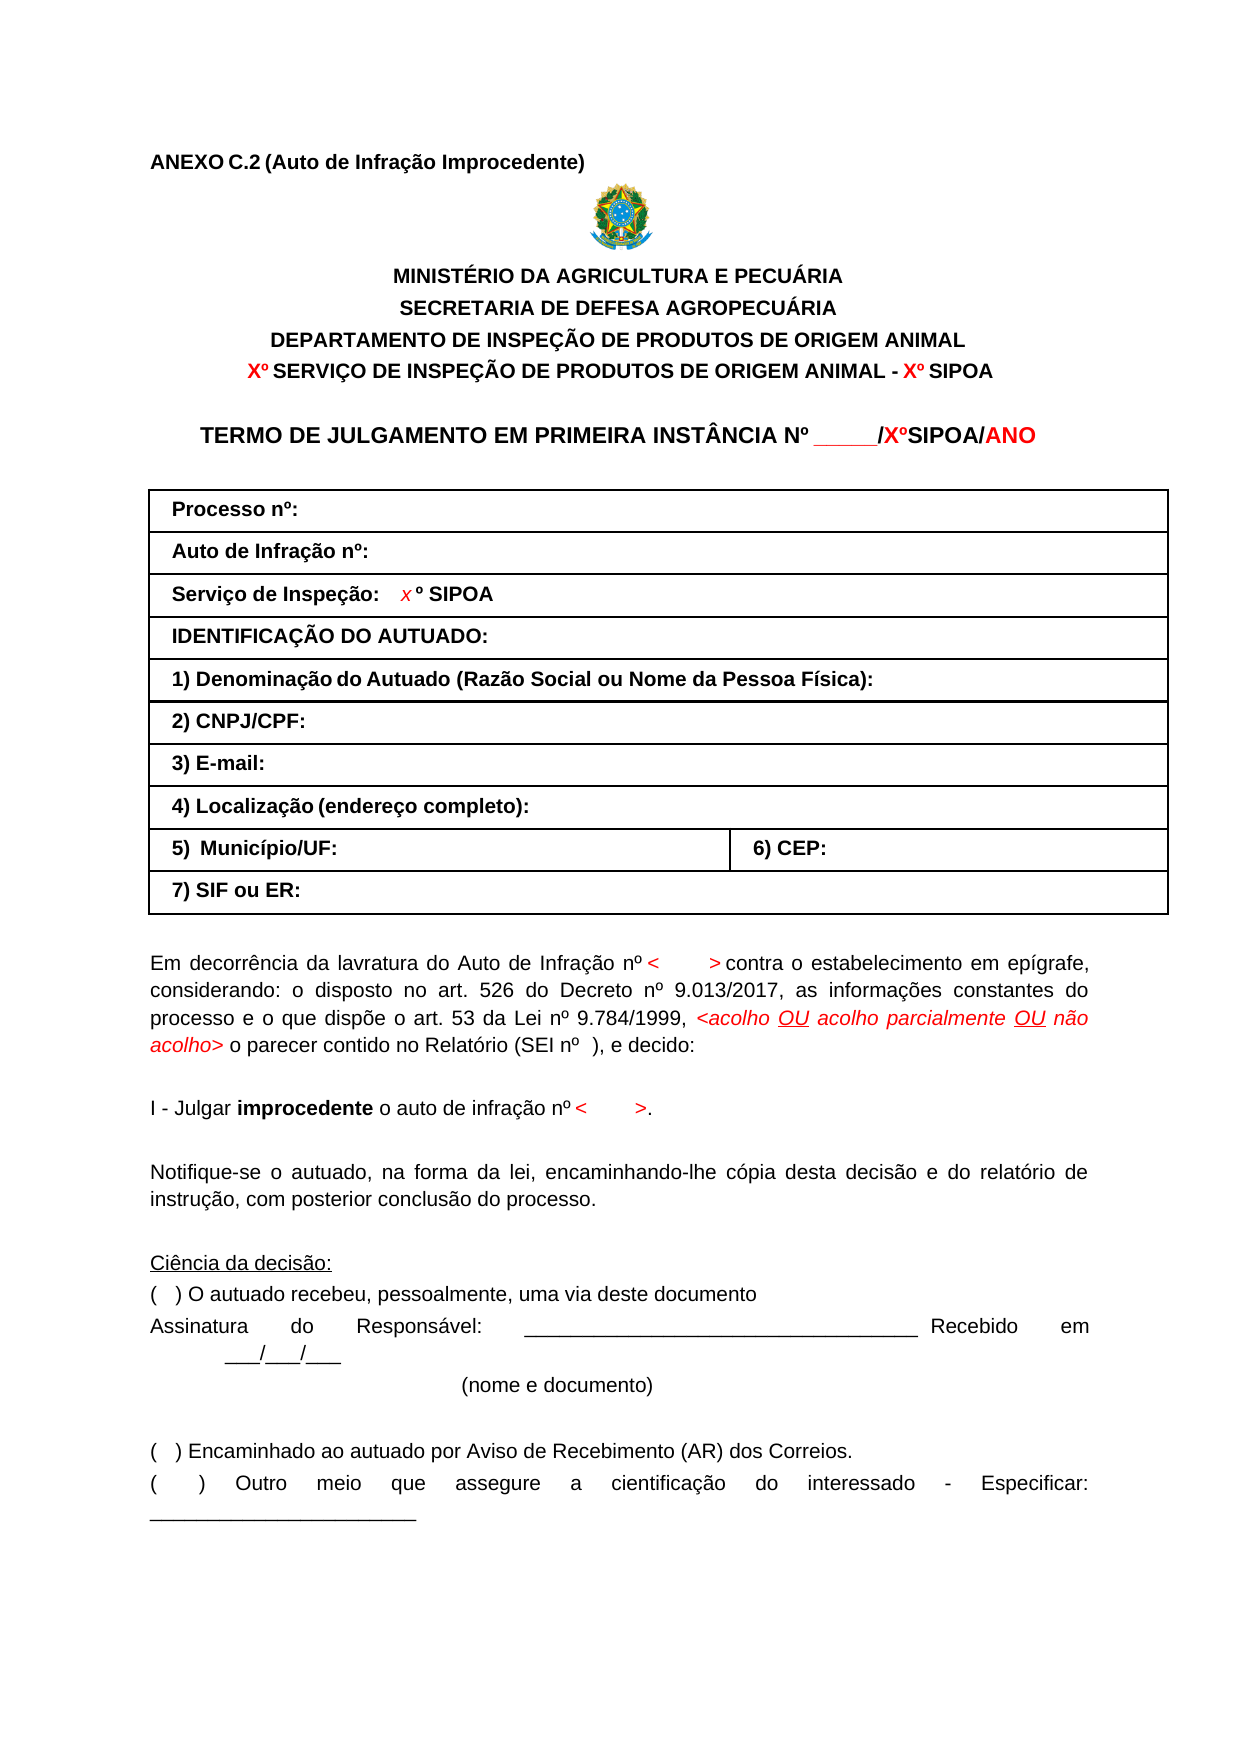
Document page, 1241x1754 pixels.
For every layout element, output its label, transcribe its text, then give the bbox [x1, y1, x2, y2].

subtitle TERMO DE JULGAMENTO EM PRIMEIRA INSTÂNCIA Nº _____/XºSIPOA/ANO [150, 422, 1090, 449]
text Notifique-se o autuado, na forma da lei, encaminhando-lhe cópia desta decisão e do relatório de instrução, com posterior conclusão do processo. [150, 1159, 1090, 1211]
text SECRETARIA DE DEFESA AGROPECUÁRIA [150, 296, 1090, 320]
table_cell 3) E-mail: [150, 745, 1167, 785]
text Xº SERVIÇO DE INSPEÇÃO DE PRODUTOS DE ORIGEM ANIMAL - Xº SIPOA [150, 359, 1090, 383]
table_header Processo nº: [150, 491, 1167, 531]
text MINISTÉRIO DA AGRICULTURA E PECUÁRIA [150, 264, 1090, 288]
table_cell 1) Denominação do Autuado (Razão Social ou Nome da Pessoa Física): [150, 660, 1167, 700]
picture [587, 181, 655, 252]
text (nome e documento) [150, 1373, 1090, 1397]
table_cell 2) CNPJ/CPF: [150, 703, 1167, 743]
text Em decorrência da lavratura do Auto de Infração nº < > contra o estabelecimento em epígrafe, considerando: o disposto no art. 526 do Decreto nº 9.013/2017, as informações constantes do processo e o que dispõe o art. 53 da Lei nº 9.784/1999, <acolho OU acolho parcialmente OU não acolho> o parecer contido no Relatório (SEI nº ), e decido: [150, 950, 1090, 1057]
table_cell Serviço de Inspeção: x º SIPOA [150, 575, 1167, 616]
table_cell IDENTIFICAÇÃO DO AUTUADO: [150, 618, 1167, 658]
text Assinatura do Responsável: __________________________________ Recebido em ___/___/___ [150, 1314, 1090, 1365]
table_cell 5) Município/UF: [150, 830, 729, 870]
text DEPARTAMENTO DE INSPEÇÃO DE PRODUTOS DE ORIGEM ANIMAL [150, 327, 1090, 351]
table_cell 6) CEP: [731, 830, 1167, 870]
text ( ) O autuado recebeu, pessoalmente, uma via deste documento [150, 1282, 1090, 1306]
text ANEXO C.2 (Auto de Infração Improcedente) [150, 150, 1090, 174]
table_cell Auto de Infração nº: [150, 533, 1167, 573]
table_cell 7) SIF ou ER: [150, 872, 1167, 912]
text I - Julgar improcedente o auto de infração nº < >. [150, 1096, 1090, 1120]
table_cell 4) Localização (endereço completo): [150, 787, 1167, 828]
text Ciência da decisão: [150, 1250, 1090, 1274]
text ( ) Outro meio que assegure a cientificação do interessado - Especificar: _______________________ [150, 1471, 1090, 1522]
text ( ) Encaminhado ao autuado por Aviso de Recebimento (AR) dos Correios. [150, 1439, 1090, 1463]
